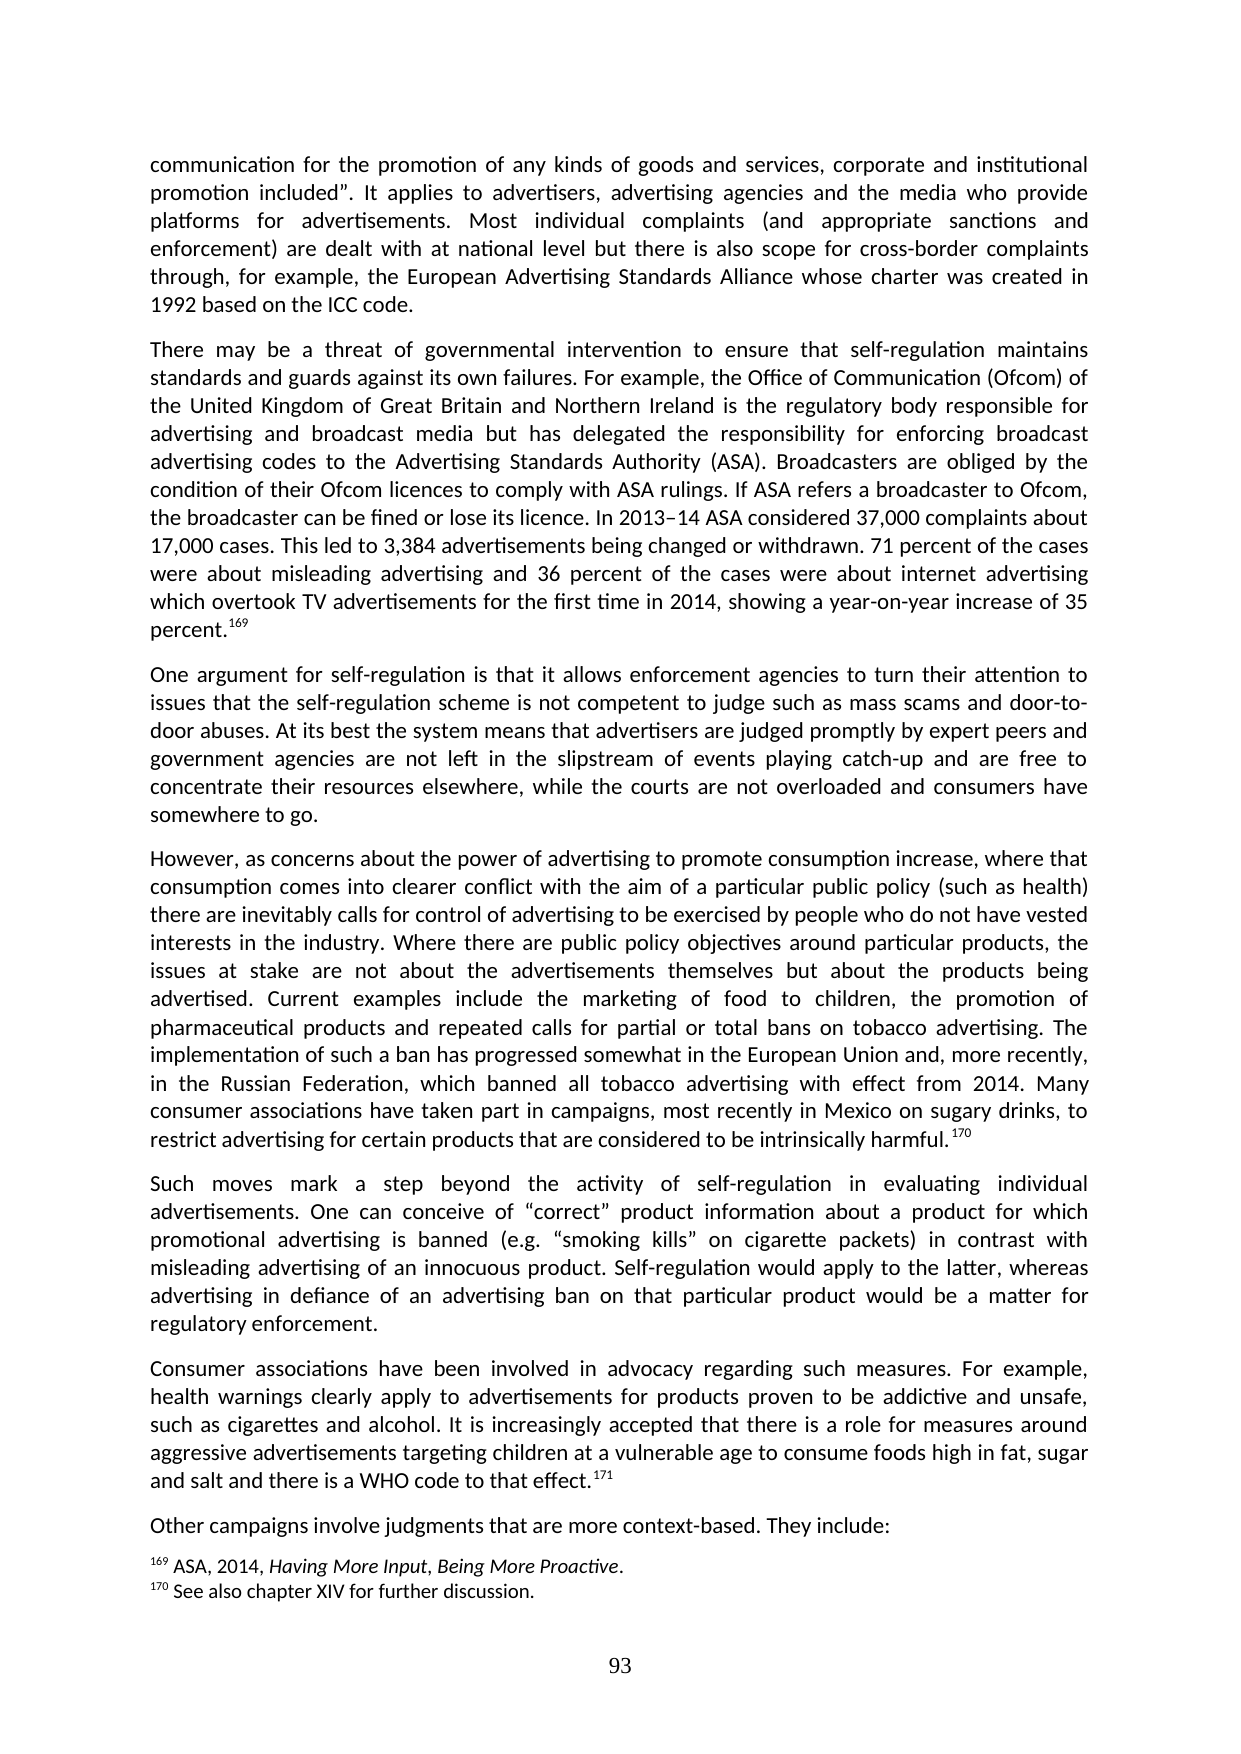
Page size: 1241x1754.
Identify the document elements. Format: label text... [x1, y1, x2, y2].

text Such moves mark a step beyond the activity of self-regulation in evaluating individual advertisements. One can conceive of “correct” product information about a product for which promotional advertising is banned (e.g. “smoking kills” on cigarette packets) in contrast with misleading advertising of an innocuous product. Self-regulation would apply to the latter, whereas advertising in defiance of an advertising ban on that particular product would be a matter for regulatory enforcement. [150, 1169, 1090, 1337]
text Other campaigns involve judgments that are more context-based. They include: [150, 1511, 1090, 1539]
text One argument for self-regulation is that it allows enforcement agencies to turn their attention to issues that the self-regulation scheme is not competent to judge such as mass scams and door-to-door abuses. At its best the system means that advertisers are judged promptly by expert peers and government agencies are not left in the slipstream of events playing catch-up and are free to concentrate their resources elsewhere, while the courts are not overloaded and consumers have somewhere to go. [150, 660, 1090, 828]
text Consumer associations have been involved in advocacy regarding such measures. For example, health warnings clearly apply to advertisements for products proven to be addictive and unsafe, such as cigarettes and alcohol. It is increasingly accepted that there is a role for measures around aggressive advertisements targeting children at a vulnerable age to consume foods high in fat, sugar and salt and there is a WHO code to that effect. [150, 1354, 1090, 1494]
text There may be a threat of governmental intervention to ensure that self-regulation maintains standards and guards against its own failures. For example, the Office of Communication (Ofcom) of the United Kingdom of Great Britain and Northern Ireland is the regulatory body responsible for advertising and broadcast media but has delegated the responsibility for enforcing broadcast advertising codes to the Advertising Standards Authority (ASA). Broadcasters are obliged by the condition of their Ofcom licences to comply with ASA rulings. If ASA refers a broadcaster to Ofcom, the broadcaster can be fined or lose its licence. In 2013‒14 ASA considered 37,000 complaints about 17,000 cases. This led to 3,384 advertisements being changed or withdrawn. 71 percent of the cases were about misleading advertising and 36 percent of the cases were about internet advertising which overtook TV advertisements for the first time in 2014, showing a year-on-year increase of 35 percent. [150, 335, 1090, 643]
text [150, 150, 1090, 318]
text However, as concerns about the power of advertising to promote consumption increase, where that consumption comes into clearer conflict with the aim of a particular public policy (such as health) there are inevitably calls for control of advertising to be exercised by people who do not have vested interests in the industry. Where there are public policy objectives around particular products, the issues at stake are not about the advertisements themselves but about the products being advertised. Current examples include the marketing of food to children, the promotion of pharmaceutical products and repeated calls for partial or total bans on tobacco advertising. The implementation of such a ban has progressed somewhat in the European Union and, more recently, in the Russian Federation, which banned all tobacco advertising with effect from 2014. Many consumer associations have taken part in campaigns, most recently in Mexico on sugary drinks, to restrict advertising for certain products that are considered to be intrinsically harmful. [150, 844, 1090, 1153]
